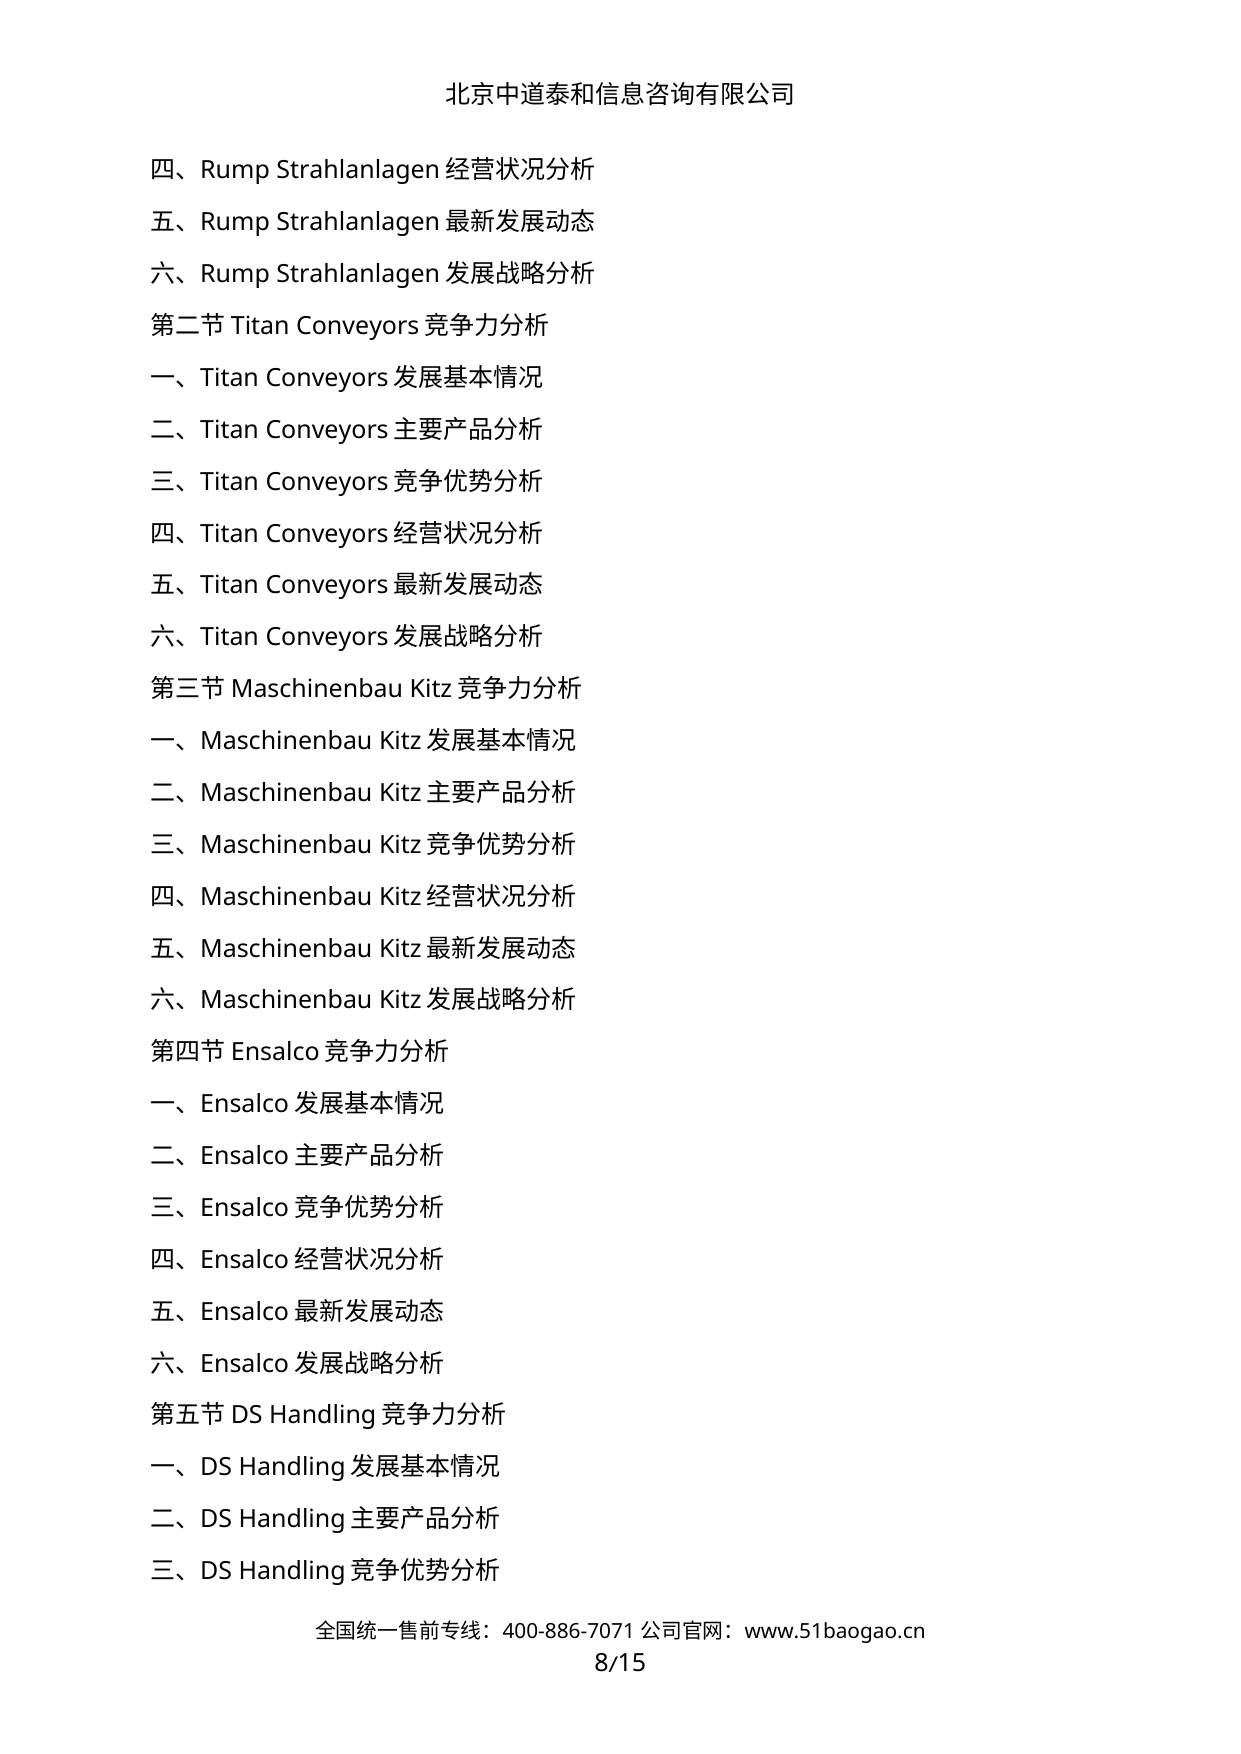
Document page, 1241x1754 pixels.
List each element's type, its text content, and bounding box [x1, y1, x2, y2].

text 二、Maschinenbau Kitz主要产品分析 [150, 772, 1090, 809]
text 五、Rump Strahlanlagen最新发展动态 [150, 202, 1090, 238]
text 四、Ensalco经营状况分析 [150, 1239, 1090, 1276]
text 三、DS Handling竞争优势分析 [150, 1551, 1090, 1587]
text 一、Maschinenbau Kitz发展基本情况 [150, 721, 1090, 757]
text 四、Titan Conveyors经营状况分析 [150, 513, 1090, 549]
text 第四节 Ensalco竞争力分析 [150, 1032, 1090, 1068]
text 六、Maschinenbau Kitz发展战略分析 [150, 980, 1090, 1016]
text 一、Titan Conveyors发展基本情况 [150, 357, 1090, 394]
text 第二节 Titan Conveyors竞争力分析 [150, 306, 1090, 342]
text 四、Rump Strahlanlagen经营状况分析 [150, 150, 1090, 186]
text 五、Maschinenbau Kitz最新发展动态 [150, 928, 1090, 964]
text 二、DS Handling主要产品分析 [150, 1499, 1090, 1535]
text 三、Titan Conveyors竞争优势分析 [150, 461, 1090, 497]
text 二、Ensalco主要产品分析 [150, 1136, 1090, 1172]
text 六、Rump Strahlanlagen发展战略分析 [150, 254, 1090, 290]
text 三、Ensalco竞争优势分析 [150, 1187, 1090, 1224]
text 四、Maschinenbau Kitz经营状况分析 [150, 876, 1090, 912]
text 六、Ensalco发展战略分析 [150, 1343, 1090, 1379]
text 二、Titan Conveyors主要产品分析 [150, 409, 1090, 446]
text 五、Ensalco最新发展动态 [150, 1291, 1090, 1327]
text 六、Titan Conveyors发展战略分析 [150, 617, 1090, 653]
text 第五节 DS Handling竞争力分析 [150, 1395, 1090, 1431]
text 一、Ensalco发展基本情况 [150, 1084, 1090, 1120]
text 五、Titan Conveyors最新发展动态 [150, 565, 1090, 601]
text 一、DS Handling发展基本情况 [150, 1447, 1090, 1483]
text 三、Maschinenbau Kitz竞争优势分析 [150, 824, 1090, 861]
text 第三节 Maschinenbau Kitz竞争力分析 [150, 669, 1090, 705]
